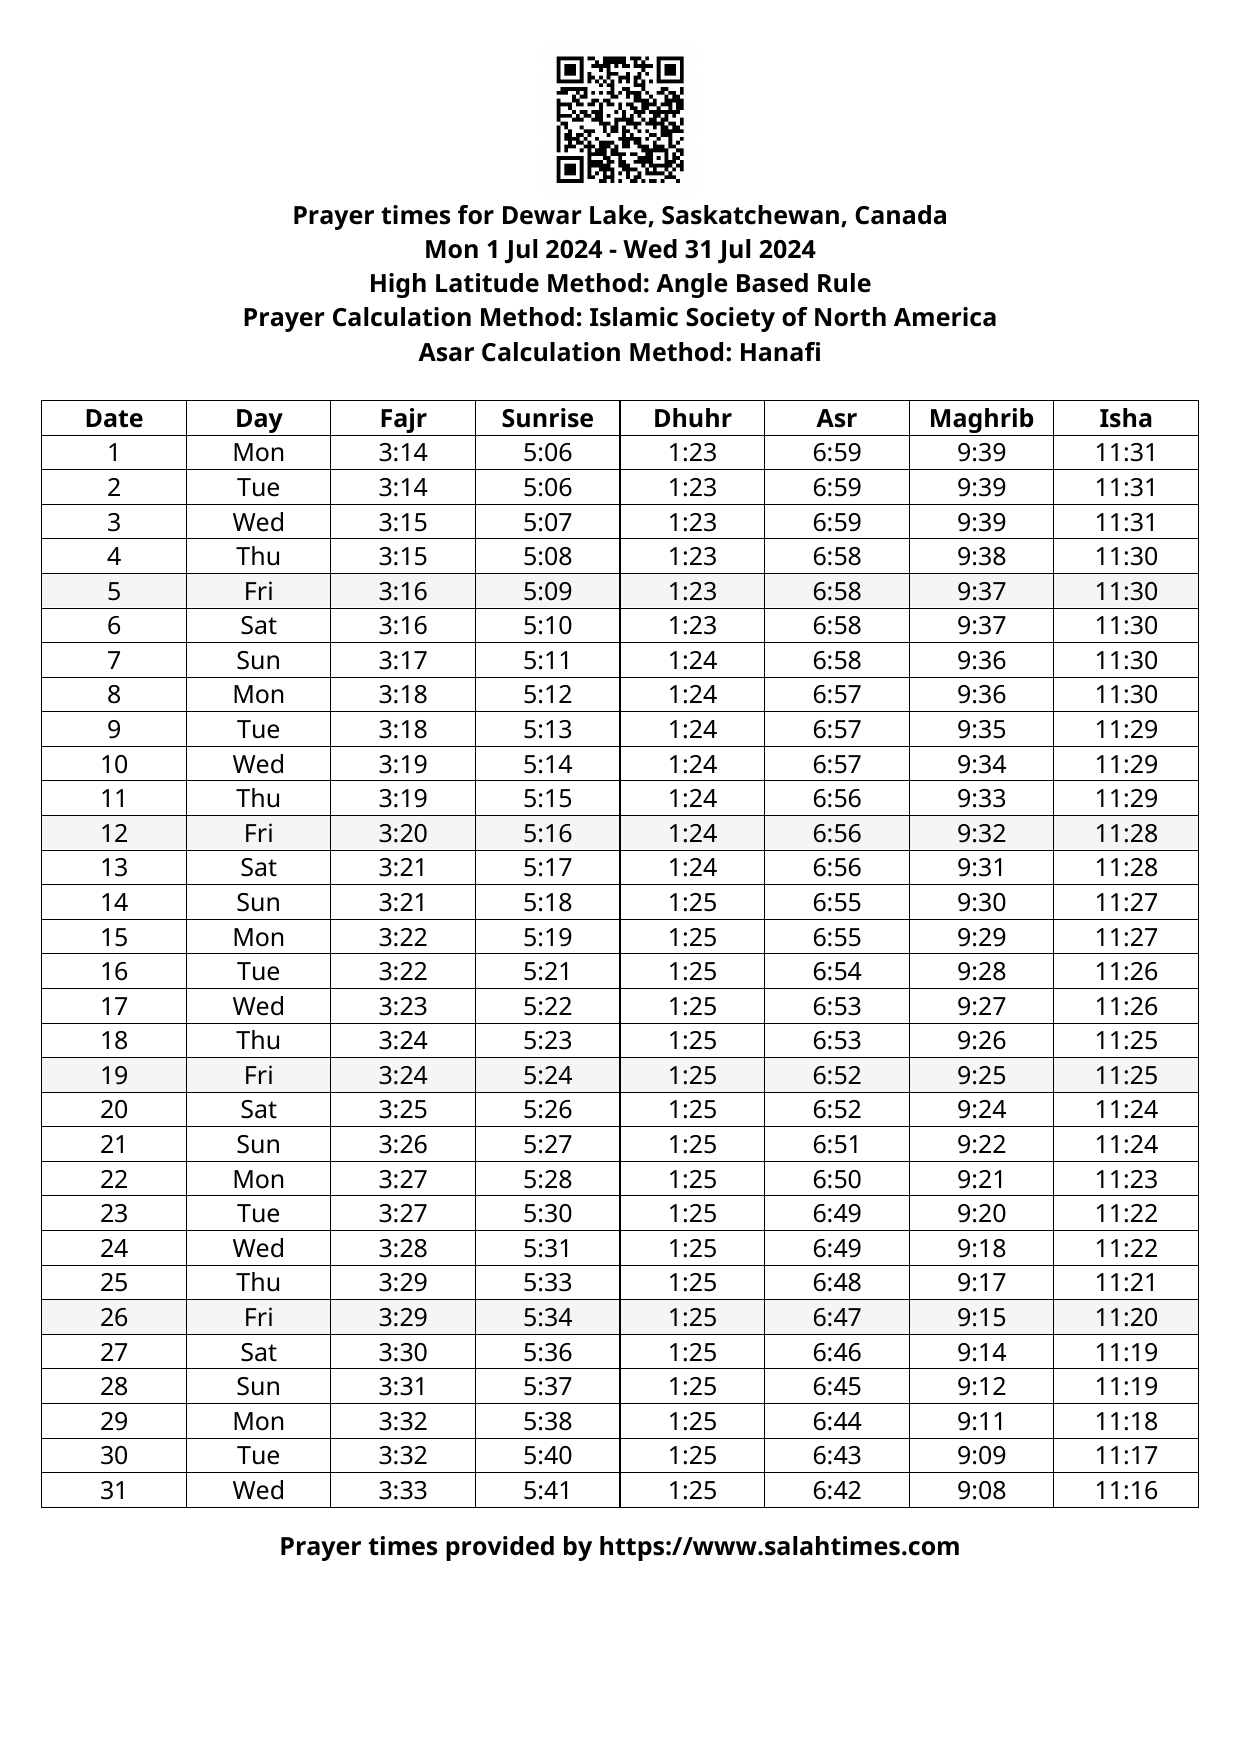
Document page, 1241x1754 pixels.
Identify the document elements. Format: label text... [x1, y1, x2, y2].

table_cell Sun [187, 643, 330, 677]
text Prayer times for Dewar Lake, Saskatchewan, Canada [42, 198, 1198, 232]
table_cell Thu [187, 539, 330, 573]
table_cell 1:23 [621, 609, 764, 642]
table_cell Tue [187, 1439, 330, 1472]
table_cell 5:19 [476, 920, 619, 953]
table_cell 9:15 [910, 1300, 1053, 1334]
table_cell 5:37 [476, 1369, 619, 1403]
table_cell 21 [42, 1127, 186, 1161]
table_cell 1:23 [621, 574, 764, 607]
table_cell Sun [187, 1369, 330, 1403]
table_cell 5:41 [476, 1473, 619, 1507]
picture [542, 41, 699, 198]
table_cell 3:29 [331, 1300, 475, 1334]
table_cell 3:21 [331, 851, 475, 884]
table_cell Wed [187, 1473, 330, 1507]
table_cell 15 [42, 920, 186, 953]
table_cell Mon [187, 1162, 330, 1195]
table_cell 11:28 [1054, 816, 1198, 849]
table_cell 3:33 [331, 1473, 475, 1507]
table_header Date [42, 401, 186, 434]
table_cell 11:24 [1054, 1127, 1198, 1161]
table_cell 5:15 [476, 781, 619, 815]
table_cell 3:14 [331, 470, 475, 504]
table_cell 6:50 [765, 1162, 909, 1195]
table_cell 7 [42, 643, 186, 677]
table_cell 11:23 [1054, 1162, 1198, 1195]
table_cell 11:22 [1054, 1231, 1198, 1264]
table_cell 1:25 [621, 1127, 764, 1161]
text Asar Calculation Method: Hanafi [42, 334, 1198, 368]
table_cell 9:31 [910, 851, 1053, 884]
table_cell 9:36 [910, 678, 1053, 711]
table_cell 3:31 [331, 1369, 475, 1403]
table_cell 3:30 [331, 1335, 475, 1368]
table_cell 5:33 [476, 1266, 619, 1299]
table_cell Thu [187, 781, 330, 815]
table_cell 9:30 [910, 885, 1053, 919]
table_cell 1:25 [621, 1231, 764, 1264]
text High Latitude Method: Angle Based Rule [42, 266, 1198, 300]
table_cell Wed [187, 989, 330, 1022]
table_cell 6:55 [765, 885, 909, 919]
table_cell 3:23 [331, 989, 475, 1022]
table_cell 11:19 [1054, 1369, 1198, 1403]
table_cell 6:52 [765, 1058, 909, 1092]
table_cell 6:59 [765, 505, 909, 538]
table_cell 1:24 [621, 747, 764, 780]
table_cell 11:30 [1054, 539, 1198, 573]
table_cell 1:24 [621, 678, 764, 711]
table_cell 9:34 [910, 747, 1053, 780]
table_cell 3:16 [331, 574, 475, 607]
table_cell 9:36 [910, 643, 1053, 677]
table_cell 5:14 [476, 747, 619, 780]
table_cell 27 [42, 1335, 186, 1368]
table_cell 18 [42, 1024, 186, 1057]
table_cell 5:23 [476, 1024, 619, 1057]
table_cell 9:18 [910, 1231, 1053, 1264]
table_cell 3:25 [331, 1093, 475, 1126]
table_cell 3:29 [331, 1266, 475, 1299]
table_cell 5:22 [476, 989, 619, 1022]
table_cell 13 [42, 851, 186, 884]
table_cell 1:23 [621, 470, 764, 504]
table_cell 1:25 [621, 1439, 764, 1472]
table_cell 1:25 [621, 954, 764, 988]
table_cell 16 [42, 954, 186, 988]
table_cell 11:30 [1054, 609, 1198, 642]
table_cell 9:35 [910, 712, 1053, 746]
table_cell 1:24 [621, 851, 764, 884]
table_cell 11:27 [1054, 885, 1198, 919]
table_cell 3:26 [331, 1127, 475, 1161]
table_cell 14 [42, 885, 186, 919]
table_cell 1:25 [621, 1266, 764, 1299]
table_cell 9:22 [910, 1127, 1053, 1161]
table_cell Mon [187, 1404, 330, 1437]
table_cell 20 [42, 1093, 186, 1126]
table_cell 9:14 [910, 1335, 1053, 1368]
table_cell 1:25 [621, 1404, 764, 1437]
table_cell 6:42 [765, 1473, 909, 1507]
table_cell 11:16 [1054, 1473, 1198, 1507]
table_cell 1:25 [621, 885, 764, 919]
table_cell 5:38 [476, 1404, 619, 1437]
table_cell 3:32 [331, 1439, 475, 1472]
table_cell 9:37 [910, 574, 1053, 607]
table_cell Tue [187, 954, 330, 988]
table_cell 9:37 [910, 609, 1053, 642]
table_cell Tue [187, 712, 330, 746]
text Mon 1 Jul 2024 - Wed 31 Jul 2024 [42, 232, 1198, 266]
table_cell 9:09 [910, 1439, 1053, 1472]
table_cell 5:34 [476, 1300, 619, 1334]
table_cell 1:23 [621, 505, 764, 538]
table_cell 6:49 [765, 1231, 909, 1264]
table_cell 9:29 [910, 920, 1053, 953]
table_cell 5:26 [476, 1093, 619, 1126]
table_cell Thu [187, 1024, 330, 1057]
table_cell 11:26 [1054, 954, 1198, 988]
table_header Maghrib [910, 401, 1053, 434]
table_cell 6:55 [765, 920, 909, 953]
table_cell Fri [187, 816, 330, 849]
table_cell 6:48 [765, 1266, 909, 1299]
table_cell 12 [42, 816, 186, 849]
table_cell 3:24 [331, 1024, 475, 1057]
table_cell 5:40 [476, 1439, 619, 1472]
table_cell 9:20 [910, 1196, 1053, 1230]
table_cell 5:31 [476, 1231, 619, 1264]
table_cell 31 [42, 1473, 186, 1507]
table_cell 3:14 [331, 436, 475, 469]
table_cell 5:17 [476, 851, 619, 884]
table_cell 11:27 [1054, 920, 1198, 953]
table_cell 3 [42, 505, 186, 538]
table_cell 1:25 [621, 1024, 764, 1057]
table_cell 5:27 [476, 1127, 619, 1161]
table_cell 9:38 [910, 539, 1053, 573]
table_cell 17 [42, 989, 186, 1022]
table_cell 1:25 [621, 1093, 764, 1126]
table_cell 3:32 [331, 1404, 475, 1437]
table_cell 23 [42, 1196, 186, 1230]
table_cell 11:20 [1054, 1300, 1198, 1334]
table_cell 9:26 [910, 1024, 1053, 1057]
table_cell 10 [42, 747, 186, 780]
table_cell 11 [42, 781, 186, 815]
table_cell 11:30 [1054, 574, 1198, 607]
table_cell 6:56 [765, 781, 909, 815]
table_header Fajr [331, 401, 475, 434]
table_cell 6:59 [765, 470, 909, 504]
table_cell 9:11 [910, 1404, 1053, 1437]
table_cell 1:25 [621, 1335, 764, 1368]
table_cell 3:18 [331, 678, 475, 711]
table_cell Sat [187, 851, 330, 884]
table_cell 3:19 [331, 781, 475, 815]
table_cell 5:10 [476, 609, 619, 642]
table_cell 5:12 [476, 678, 619, 711]
table_cell 1:23 [621, 436, 764, 469]
table_cell 22 [42, 1162, 186, 1195]
table_cell 9:32 [910, 816, 1053, 849]
table_cell 3:15 [331, 539, 475, 573]
table_cell 11:26 [1054, 989, 1198, 1022]
table_cell 3:24 [331, 1058, 475, 1092]
table_cell 6:53 [765, 1024, 909, 1057]
table_cell 5:18 [476, 885, 619, 919]
table_cell 8 [42, 678, 186, 711]
table_cell 5:24 [476, 1058, 619, 1092]
table_cell 9:24 [910, 1093, 1053, 1126]
table_cell Fri [187, 574, 330, 607]
table_header Dhuhr [621, 401, 764, 434]
table_cell 11:17 [1054, 1439, 1198, 1472]
table_cell 6:58 [765, 539, 909, 573]
table_cell 5:28 [476, 1162, 619, 1195]
table_cell 1:25 [621, 920, 764, 953]
table_cell 3:22 [331, 920, 475, 953]
table_cell 1:25 [621, 1058, 764, 1092]
text Prayer Calculation Method: Islamic Society of North America [42, 300, 1198, 334]
table_cell 3:17 [331, 643, 475, 677]
table_cell 11:22 [1054, 1196, 1198, 1230]
table_cell 1:25 [621, 1369, 764, 1403]
table_cell 11:29 [1054, 781, 1198, 815]
table_cell 3:27 [331, 1162, 475, 1195]
table_cell Sat [187, 609, 330, 642]
table_cell 6:57 [765, 712, 909, 746]
table_cell 5:11 [476, 643, 619, 677]
table_cell 1:25 [621, 1473, 764, 1507]
table_cell 1:23 [621, 539, 764, 573]
table_cell 6:47 [765, 1300, 909, 1334]
table_cell 1:24 [621, 712, 764, 746]
table_cell 2 [42, 470, 186, 504]
table_cell Wed [187, 747, 330, 780]
table_cell 11:28 [1054, 851, 1198, 884]
table_cell 9:08 [910, 1473, 1053, 1507]
table_cell 6:45 [765, 1369, 909, 1403]
table_cell Tue [187, 1196, 330, 1230]
table_cell 9:12 [910, 1369, 1053, 1403]
table_header Asr [765, 401, 909, 434]
table_cell 6:58 [765, 643, 909, 677]
table_cell Fri [187, 1300, 330, 1334]
table_cell Tue [187, 470, 330, 504]
table_cell 6:43 [765, 1439, 909, 1472]
table_cell 9:27 [910, 989, 1053, 1022]
table_cell 5:09 [476, 574, 619, 607]
table_cell 1:24 [621, 643, 764, 677]
table_cell 9:39 [910, 436, 1053, 469]
table_cell 9 [42, 712, 186, 746]
table_cell 11:29 [1054, 712, 1198, 746]
table_cell 9:17 [910, 1266, 1053, 1299]
table_cell 11:18 [1054, 1404, 1198, 1437]
table_cell 6:52 [765, 1093, 909, 1126]
table_cell 11:21 [1054, 1266, 1198, 1299]
table_cell 9:39 [910, 470, 1053, 504]
table_cell 19 [42, 1058, 186, 1092]
table_cell 5:06 [476, 470, 619, 504]
table_cell 11:31 [1054, 505, 1198, 538]
table_cell 3:19 [331, 747, 475, 780]
table_cell 1:25 [621, 989, 764, 1022]
table_cell 11:24 [1054, 1093, 1198, 1126]
table_cell Sun [187, 885, 330, 919]
table_header Isha [1054, 401, 1198, 434]
table_cell 11:25 [1054, 1058, 1198, 1092]
table_cell 1:24 [621, 781, 764, 815]
table_cell 1:25 [621, 1196, 764, 1230]
table_cell 11:30 [1054, 678, 1198, 711]
table_cell Thu [187, 1266, 330, 1299]
table_cell 28 [42, 1369, 186, 1403]
table_cell Mon [187, 436, 330, 469]
table_cell Mon [187, 678, 330, 711]
table_cell 6:56 [765, 816, 909, 849]
table_cell 1 [42, 436, 186, 469]
table_cell Sun [187, 1127, 330, 1161]
table_cell 3:16 [331, 609, 475, 642]
table_cell 5:08 [476, 539, 619, 573]
table_cell 11:19 [1054, 1335, 1198, 1368]
table_cell 6:44 [765, 1404, 909, 1437]
table_cell 5:30 [476, 1196, 619, 1230]
table_cell 3:28 [331, 1231, 475, 1264]
table_cell 29 [42, 1404, 186, 1437]
table_cell 9:21 [910, 1162, 1053, 1195]
table_cell 3:22 [331, 954, 475, 988]
table_cell 24 [42, 1231, 186, 1264]
table_cell 3:27 [331, 1196, 475, 1230]
table_cell 1:25 [621, 1162, 764, 1195]
table_cell Wed [187, 1231, 330, 1264]
table_cell 6:54 [765, 954, 909, 988]
table_cell 1:24 [621, 816, 764, 849]
table_cell 5:07 [476, 505, 619, 538]
table_cell Sat [187, 1093, 330, 1126]
table_cell 25 [42, 1266, 186, 1299]
table_cell 11:25 [1054, 1024, 1198, 1057]
table_cell 9:28 [910, 954, 1053, 988]
table_cell 3:20 [331, 816, 475, 849]
table_cell 5:16 [476, 816, 619, 849]
table_cell 9:39 [910, 505, 1053, 538]
table_cell 6:57 [765, 747, 909, 780]
table_cell 11:30 [1054, 643, 1198, 677]
table_cell 6:58 [765, 574, 909, 607]
table_cell Mon [187, 920, 330, 953]
table_cell 4 [42, 539, 186, 573]
table_cell 5 [42, 574, 186, 607]
table_cell 5:13 [476, 712, 619, 746]
table_cell Wed [187, 505, 330, 538]
table_cell 6:56 [765, 851, 909, 884]
table_cell 9:25 [910, 1058, 1053, 1092]
table_cell 5:06 [476, 436, 619, 469]
text Prayer times provided by https://www.salahtimes.com [42, 1528, 1198, 1563]
table_cell 6:59 [765, 436, 909, 469]
table_cell 6:51 [765, 1127, 909, 1161]
table_cell 3:21 [331, 885, 475, 919]
table_cell 26 [42, 1300, 186, 1334]
table_cell 3:18 [331, 712, 475, 746]
table_cell 6:49 [765, 1196, 909, 1230]
table_header Sunrise [476, 401, 619, 434]
table_cell 11:31 [1054, 436, 1198, 469]
table_cell 5:21 [476, 954, 619, 988]
table_cell 6 [42, 609, 186, 642]
table_cell 11:29 [1054, 747, 1198, 780]
table_cell 6:57 [765, 678, 909, 711]
table_cell 5:36 [476, 1335, 619, 1368]
table_cell 6:58 [765, 609, 909, 642]
table_cell Sat [187, 1335, 330, 1368]
table_cell 3:15 [331, 505, 475, 538]
table_cell 6:53 [765, 989, 909, 1022]
table_header Day [187, 401, 330, 434]
table_cell 6:46 [765, 1335, 909, 1368]
table_cell Fri [187, 1058, 330, 1092]
table_cell 30 [42, 1439, 186, 1472]
table_cell 9:33 [910, 781, 1053, 815]
table_cell 11:31 [1054, 470, 1198, 504]
table_cell 1:25 [621, 1300, 764, 1334]
